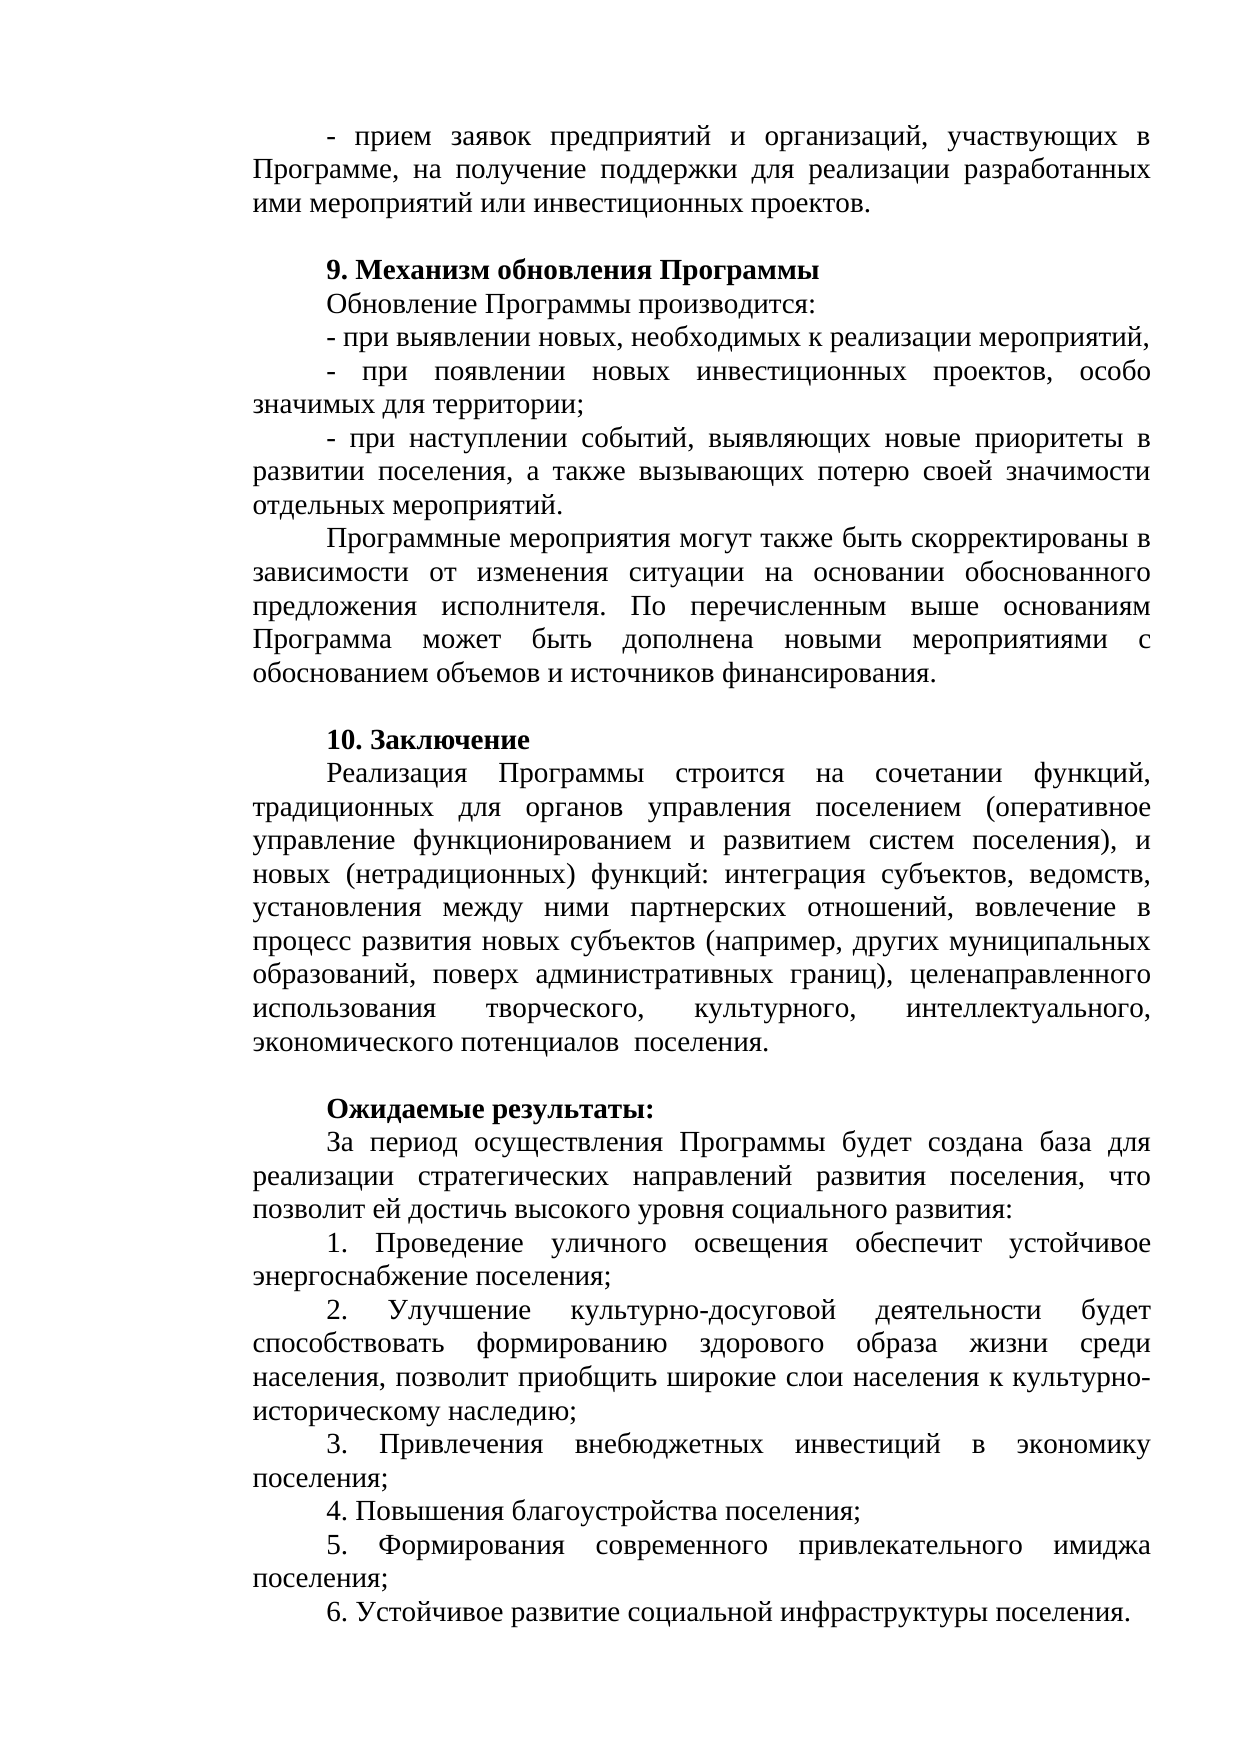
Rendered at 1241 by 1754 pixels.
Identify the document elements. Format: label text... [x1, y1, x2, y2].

text - прием заявок предприятий и организаций, участвующих в Программе, на получение поддержки для реализации разработанных ими мероприятий или инвестиционных проектов. [252, 118, 1152, 219]
text Реализация Программы строится на сочетании функций, традиционных для органов управления поселением (оперативное управление функционированием и развитием систем поселения), и новых (нетрадиционных) функций: интеграция субъектов, ведомств, установления между ними партнерских отношений, вовлечение в процесс развития новых субъектов (например, других муниципальных образований, поверх административных границ), целенаправленного использования творческого, культурного, интеллектуального, экономического потенциалов поселения. [252, 755, 1152, 1057]
text 2. Улучшение культурно-досуговой деятельности будет способствовать формированию здорового образа жизни среди населения, позволит приобщить широкие слои населения к культурно-историческому наследию; [252, 1292, 1152, 1426]
text 3. Привлечения внебюджетных инвестиций в экономику поселения; [252, 1426, 1152, 1493]
text Программные мероприятия могут также быть скорректированы в зависимости от изменения ситуации на основании обоснованного предложения исполнителя. По перечисленным выше основаниям Программа может быть дополнена новыми мероприятиями с обоснованием объемов и источников финансирования. [252, 521, 1152, 688]
text - при появлении новых инвестиционных проектов, особо значимых для территории; [252, 353, 1152, 420]
text 4. Повышения благоустройства поселения; [252, 1493, 1152, 1527]
text За период осуществления Программы будет создана база для реализации стратегических направлений развития поселения, что позволит ей достичь высокого уровня социального развития: [252, 1124, 1152, 1225]
text 1. Проведение уличного освещения обеспечит устойчивое энергоснабжение поселения; [252, 1225, 1152, 1292]
text 9. Механизм обновления Программы [252, 252, 1152, 286]
text Ожидаемые результаты: [252, 1091, 1152, 1124]
text 6. Устойчивое развитие социальной инфраструктуры поселения. [252, 1594, 1152, 1627]
text 5. Формирования современного привлекательного имиджа поселения; [252, 1527, 1152, 1594]
text 10. Заключение [252, 722, 1152, 755]
text - при выявлении новых, необходимых к реализации мероприятий, [252, 319, 1152, 353]
text - при наступлении событий, выявляющих новые приоритеты в развитии поселения, а также вызывающих потерю своей значимости отдельных мероприятий. [252, 420, 1152, 521]
text Обновление Программы производится: [252, 286, 1152, 319]
